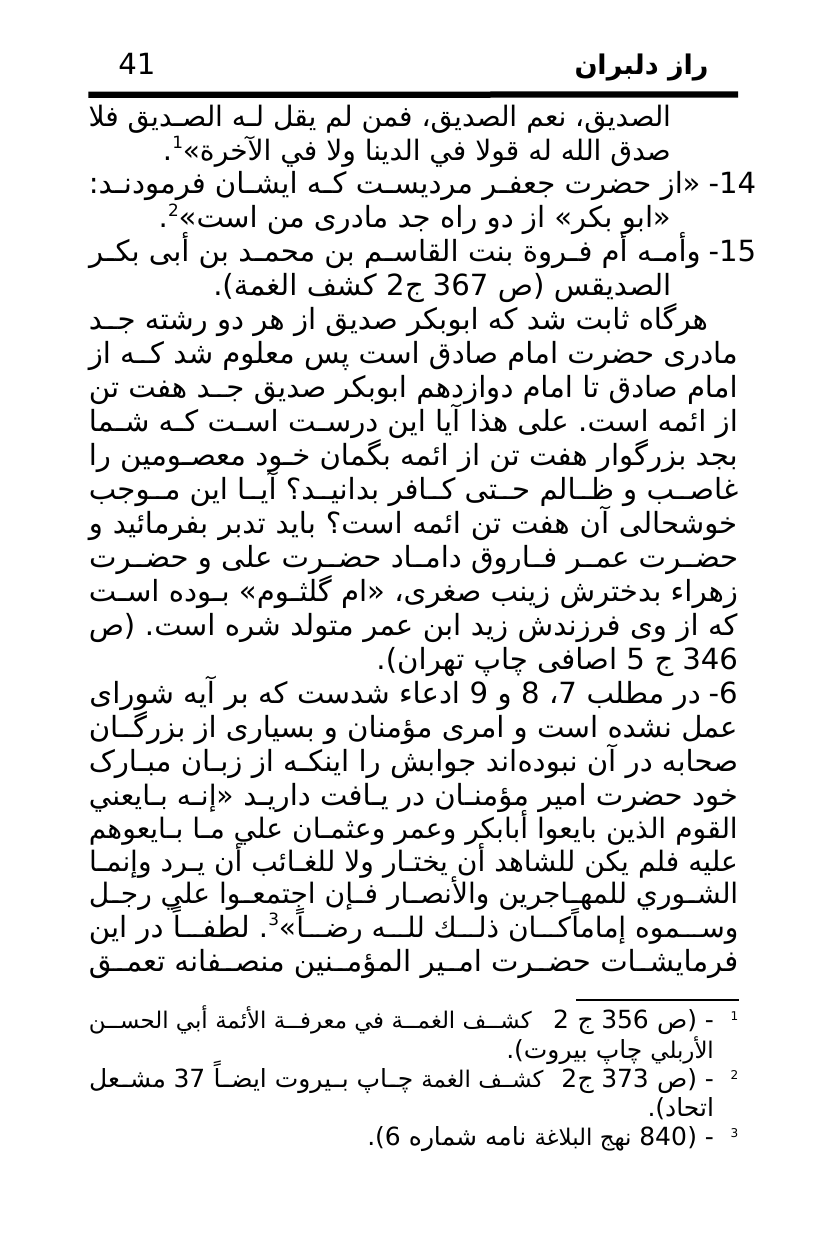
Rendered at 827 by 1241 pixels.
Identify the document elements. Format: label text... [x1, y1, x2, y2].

text هرگاه ثابت شد که ابوبکر صدیق از هر دو رشته جد مادری حضرت امام صادق است پس معلوم شد که از امام صادق تا امام دوازدهم ابوبکر صدیق جد هفت تن از ائمه است. على هذا آیا این درست است که شما بجد بزرگوار هفت تن از ائمه بگمان خود معصومین را غاصب و ظالم حتی کافر بدانید؟ آیا این موجب خوشحالی آن هفت تن ائمه است؟ باید تدبر بفرمائید و حضرت عمر فاروق داماد حضرت علی و حضرت زهراء بدخترش زینب صغری،‌ «ام گلثوم» بوده است که از وی فرزندش زید ابن عمر متولد شره است. (ص 346 ج 5 اصافی چاپ تهران). [89, 303, 738, 676]
list «از حضرت جعفر مردیست که ایشان فرمودند: «ابو بکر» از دو راه جد مادری من است». [89, 167, 708, 235]
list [89, 100, 708, 167]
list وأمه أم فروة ‌بنت القاسم بن محمد بن أبی بکر الصدیقس (ص 367 ج2 كشف الغمة). [89, 235, 708, 303]
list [89, 676, 738, 978]
